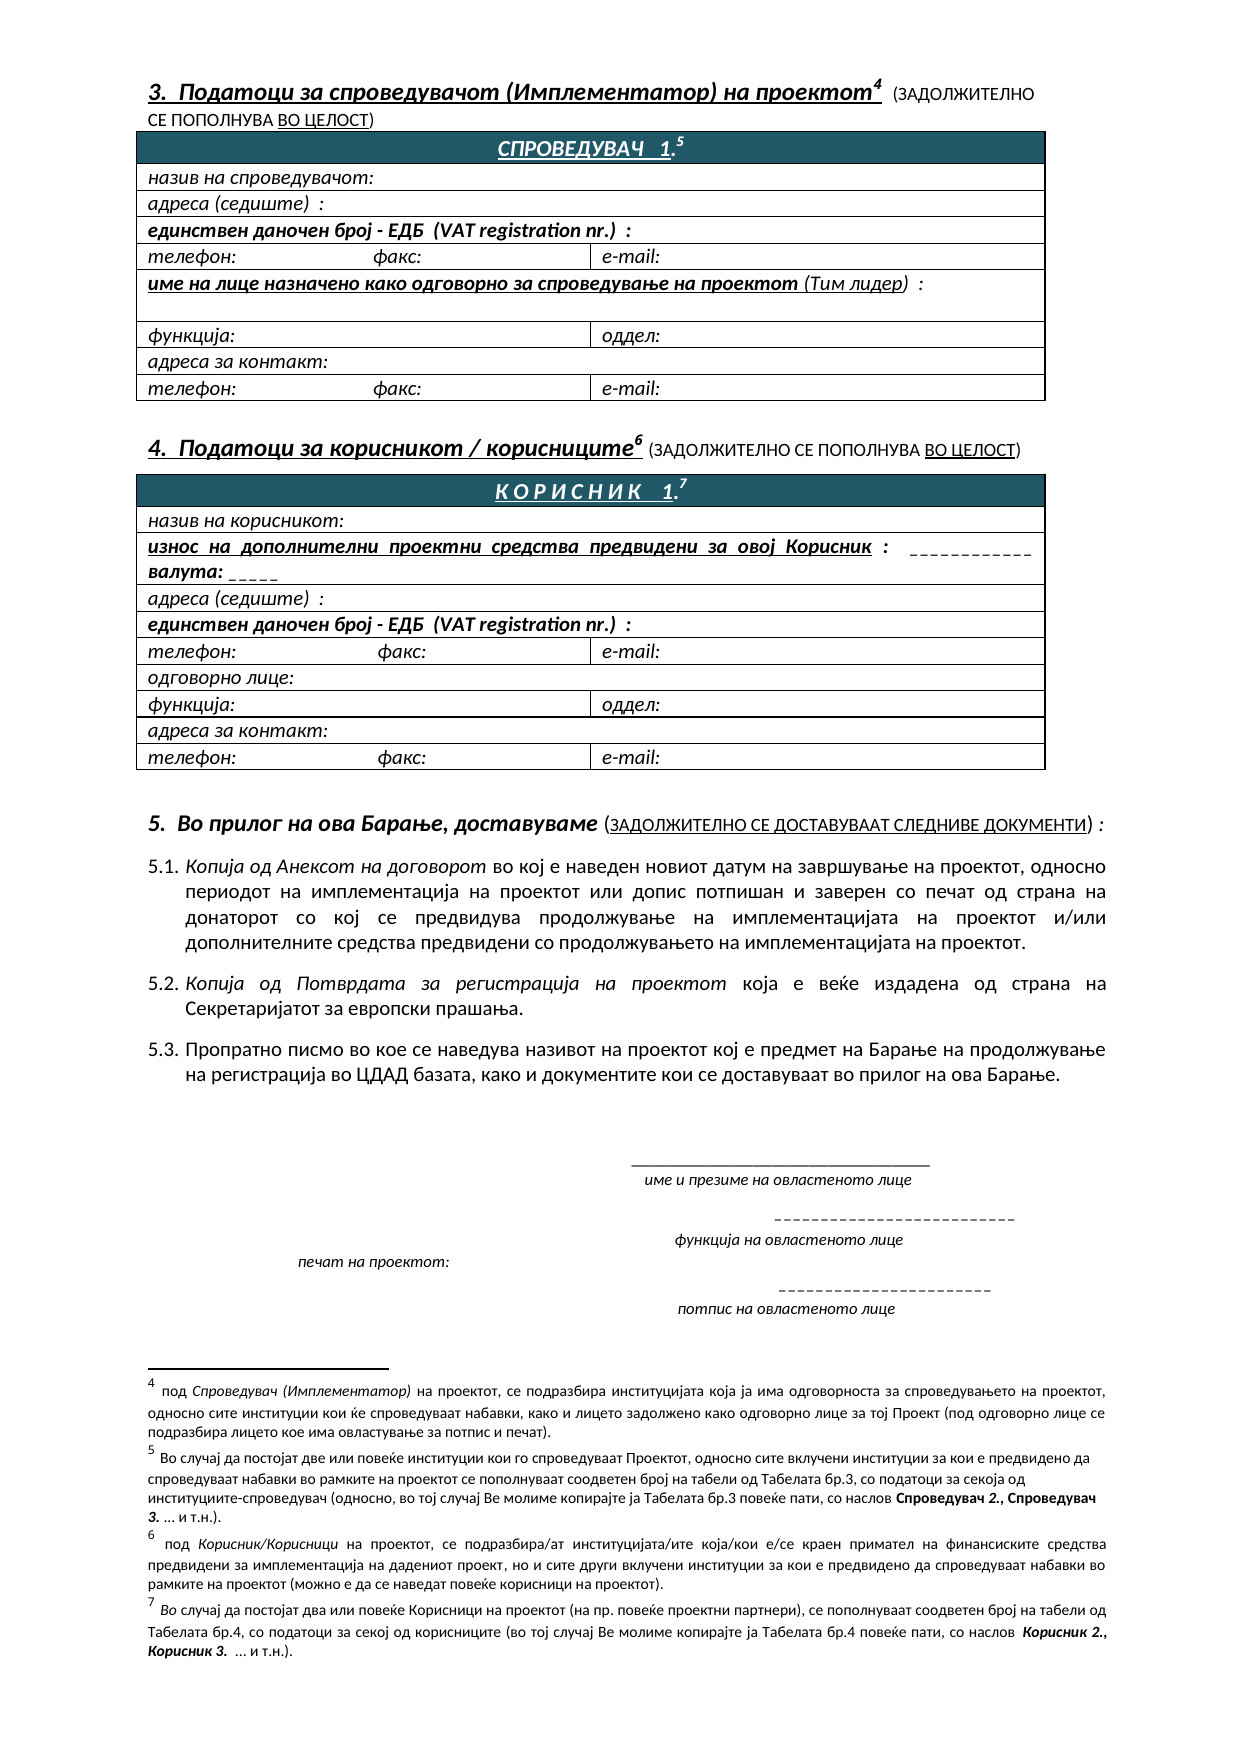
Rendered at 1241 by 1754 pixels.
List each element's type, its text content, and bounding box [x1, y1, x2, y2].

text 4. Податоци за корисникот / корисниците (ЗАДОЛЖИТЕЛНО СЕ ПОПОЛНУВА ВО ЦЕЛОСТ) [148, 429, 1107, 463]
table_header СПРОВЕДУВАЧ 1. [137, 132, 1044, 163]
text 5. Во прилог на ова Барање, доставуваме (ЗАДОЛЖИТЕЛНО СЕ ДОСТАВУВААТ СЛЕДНИВЕ ДОКУМЕНТИ) : [148, 808, 1107, 838]
text _______________________ потпис на овластеното лице [598, 1271, 1107, 1319]
table_cell одговорно лице: [137, 665, 1044, 690]
table_cell телефон: факс: [137, 375, 590, 400]
text __________________________ функција на овластеното лице [598, 1200, 1107, 1251]
table_cell телефон: факс: [137, 244, 590, 269]
list Копија од Потврдата за регистрација на проектот која е веќе издадена од страна на Секретаријатот за европски прашања. [148, 970, 1107, 1021]
table_cell единствен даночен број - ЕДБ (VAT registration nr.) : [137, 217, 1044, 242]
table_cell име на лице назначено како одговорно за спроведување на проектот (Тим лидер) : [137, 270, 1044, 321]
table_cell e-mail: [591, 638, 1044, 663]
table_cell телефон: факс: [137, 744, 590, 769]
table_cell износ на дополнителни проектни средства предвидени за овој Корисник : ____________ валута: _____ [137, 533, 1044, 584]
table_cell e-mail: [591, 375, 1044, 400]
table_cell адреса за контакт: [137, 718, 1044, 743]
table_cell e-mail: [591, 744, 1044, 769]
table_cell адреса (седиште) : [137, 191, 1044, 216]
text 3. Податоци за спроведувачот (Имплементатор) на проектот (ЗАДОЛЖИТЕЛНО [148, 74, 1107, 108]
table_cell адреса (седиште) : [137, 585, 1044, 611]
table_cell единствен даночен број - ЕДБ (VAT registration nr.) : [137, 612, 1044, 637]
text СЕ ПОПОЛНУВА ВО ЦЕЛОСТ) [148, 108, 1107, 131]
text ________________________________ [148, 1147, 1107, 1169]
table_cell оддел: [591, 691, 1044, 716]
text печат на проектот: [223, 1251, 1107, 1271]
table_cell функција: [137, 322, 590, 347]
list Пропратно писмо во кое се наведува називот на проектот кој е предмет на Барање на продолжување на регистрација во ЦДАД базата, како и документите кои се доставуваат во прилог на ова Барање. [148, 1036, 1107, 1087]
text име и презиме на овластеното лице [148, 1169, 1107, 1190]
table_cell назив на спроведувачот: [137, 164, 1044, 189]
table_cell e-mail: [591, 244, 1044, 269]
table_cell назив на корисникот: [137, 507, 1044, 532]
table_header К О Р И С Н И К 1. [137, 475, 1044, 506]
list Копија од Анексот на договорот во кој е наведен новиот датум на завршување на проектот, односно периодот на имплементација на проектот или допис потпишан и заверен со печат од страна на донаторот со кој се предвидува продолжување на имплементацијата на проектот и/или дополнителните средства предвидени со продолжувањето на имплементацијата на проектот. [148, 853, 1107, 955]
table_cell телефон: факс: [137, 638, 590, 663]
table_cell адреса за контакт: [137, 348, 1044, 374]
table_cell oддел: [591, 322, 1044, 347]
table_cell функција: [137, 691, 590, 716]
